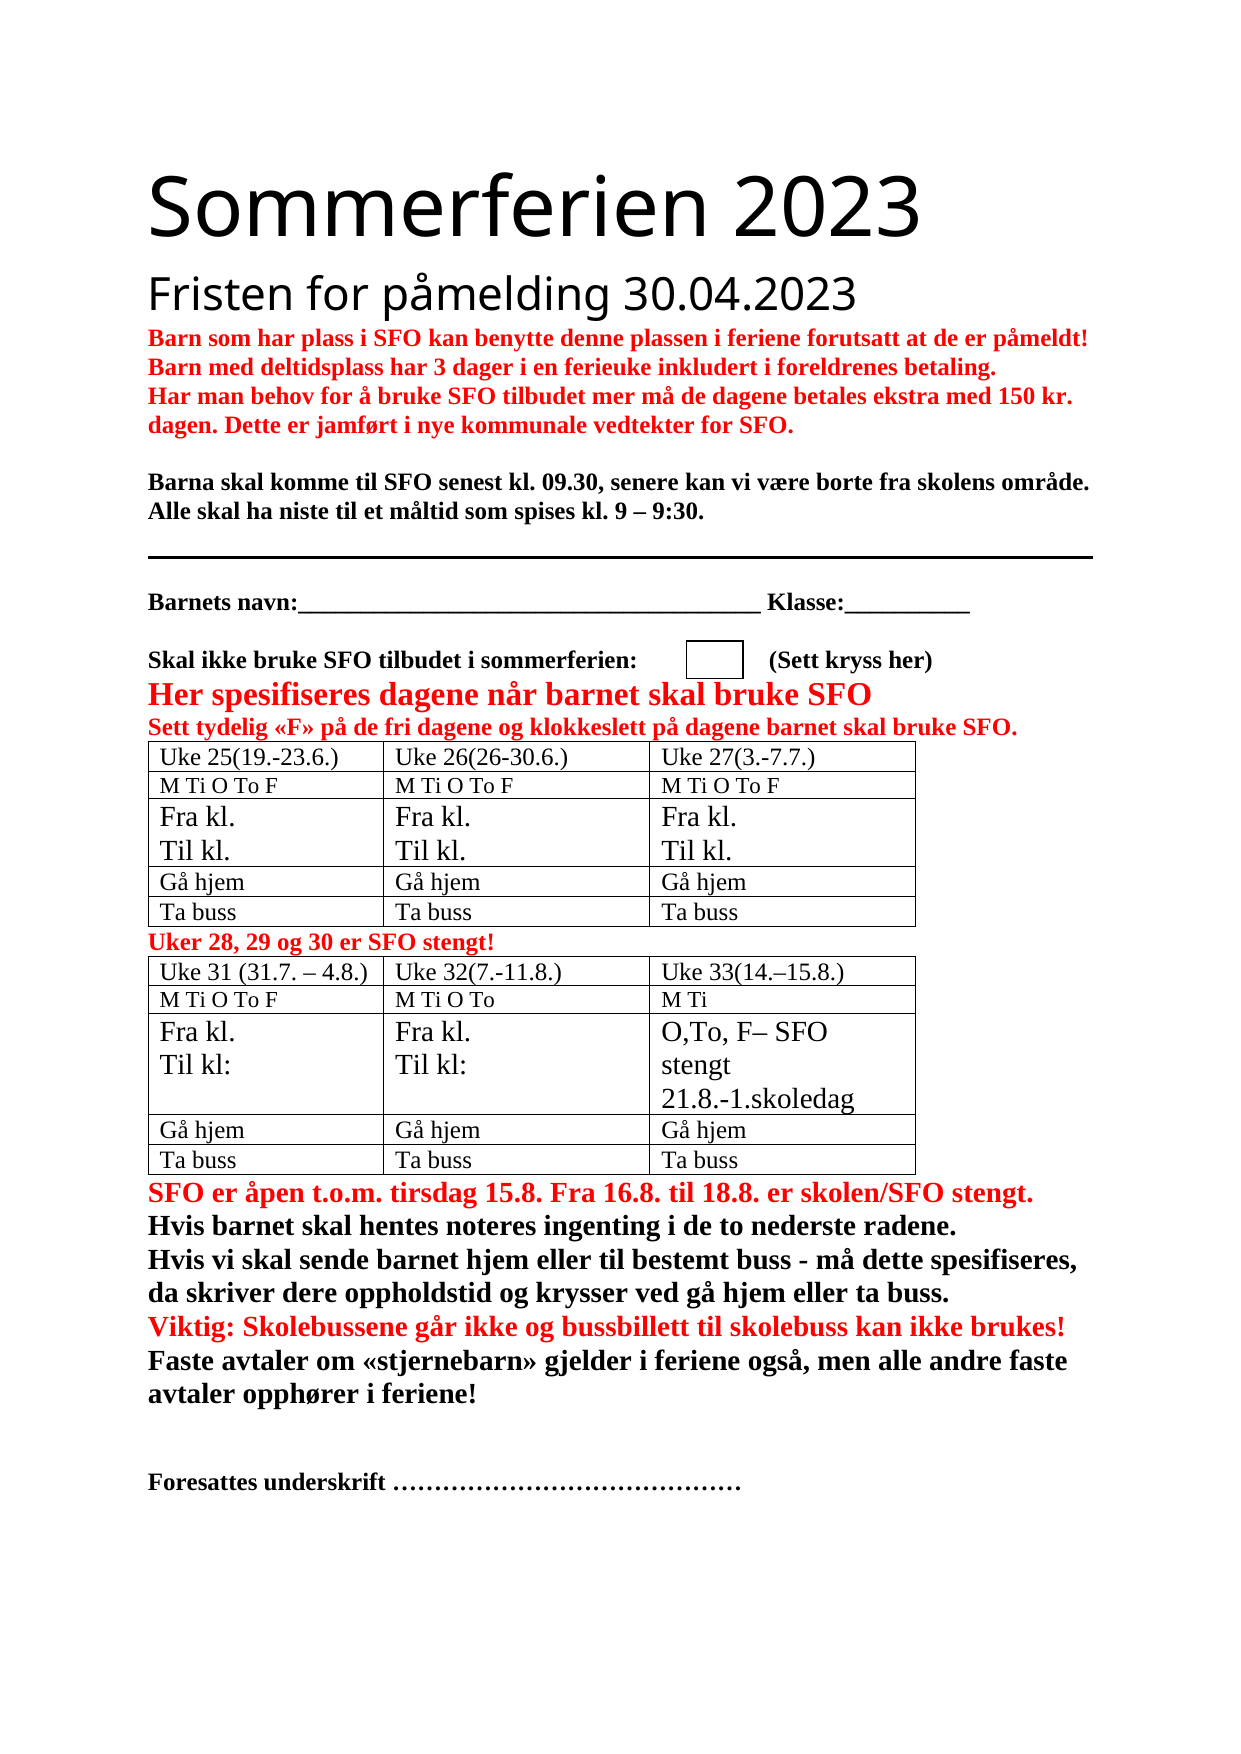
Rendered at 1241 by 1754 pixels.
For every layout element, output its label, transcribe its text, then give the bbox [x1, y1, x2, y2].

text Barn som har plass i SFO kan benytte denne plassen i feriene forutsatt at de er påmeldt! [148, 323, 1093, 352]
table_header Uke 25(19.-23.6.) [149, 742, 383, 771]
table_cell Ta buss [384, 897, 649, 926]
table_cell Ta buss [149, 897, 383, 926]
text Sommerferien 2023 [148, 148, 1093, 261]
text Fristen for påmelding 30.04.2023 [148, 261, 1093, 323]
table_header Uke 26(26-30.6.) [384, 742, 649, 771]
table_cell Fra kl. Til kl. [384, 799, 649, 866]
table_cell Gå hjem [149, 1115, 383, 1144]
table_cell Ta buss [384, 1145, 649, 1174]
text Barn med deltidsplass har 3 dager i en ferieuke inkludert i foreldrenes betaling. Har man behov for å bruke SFO tilbudet mer må de dagene betales ekstra med 150 kr. dagen. Dette er jamført i nye kommunale vedtekter for SFO. [148, 352, 1093, 438]
text SFO er åpen t.o.m. tirsdag 15.8. Fra 16.8. til 18.8. er skolen/SFO stengt. [148, 1175, 1093, 1208]
table_cell M Ti O To F [650, 772, 915, 798]
table_cell Fra kl. Til kl. [650, 799, 915, 866]
text Barna skal komme til SFO senest kl. 09.30, senere kan vi være borte fra skolens område. Alle skal ha niste til et måltid som spises kl. 9 – 9:30. [148, 467, 1093, 525]
table_cell Fra kl. Til kl: [384, 1014, 649, 1114]
table_cell M Ti O To F [384, 772, 649, 798]
text Faste avtaler om «stjernebarn» gjelder i feriene også, men alle andre faste avtaler opphører i feriene! [148, 1343, 1093, 1410]
text Uker 28, 29 og 30 er SFO stengt! [148, 927, 1093, 956]
table_cell Gå hjem [650, 867, 915, 896]
table_cell Gå hjem [384, 867, 649, 896]
text Skal ikke bruke SFO tilbudet i sommerferien: (Sett kryss her) [744, 645, 1093, 674]
table_cell M Ti O To [384, 986, 649, 1013]
table_header Uke 32(7.-11.8.) [384, 957, 649, 985]
text Foresattes underskrift …………………………………… [148, 1467, 1093, 1496]
table_cell Gå hjem [650, 1115, 915, 1144]
table_cell M Ti O To F [149, 986, 383, 1013]
table_cell M Ti O To F [149, 772, 383, 798]
table_cell Ta buss [650, 1145, 915, 1174]
table_cell Ta buss [149, 1145, 383, 1174]
text Sett tydelig «F» på de fri dagene og klokkeslett på dagene barnet skal bruke SFO. [148, 712, 1093, 741]
table_header Uke 33(14.–15.8.) [650, 957, 915, 985]
table_cell Gå hjem [149, 867, 383, 896]
text Viktig: Skolebussene går ikke og bussbillett til skolebuss kan ikke brukes! [148, 1309, 1093, 1343]
table_cell Ta buss [650, 897, 915, 926]
text Her spesifiseres dagene når barnet skal bruke SFO [148, 674, 1093, 712]
text Skal ikke bruke SFO tilbudet i sommerferien: (Sett kryss her) [148, 645, 686, 674]
table_cell Fra kl. Til kl: [149, 1014, 383, 1114]
table_header Uke 27(3.-7.7.) [650, 742, 915, 771]
table_cell Fra kl. Til kl. [149, 799, 383, 866]
table_cell O,To, F– SFO stengt 21.8.-1.skoledag [650, 1014, 915, 1114]
text Hvis vi skal sende barnet hjem eller til bestemt buss - må dette spesifiseres, da skriver dere oppholdstid og krysser ved gå hjem eller ta buss. [148, 1242, 1093, 1309]
table_cell Gå hjem [384, 1115, 649, 1144]
text Barnets navn:_____________________________________ Klasse:__________ [148, 587, 1093, 616]
table_cell M Ti [650, 986, 915, 1013]
table_header Uke 31 (31.7. – 4.8.) [149, 957, 383, 985]
text Hvis barnet skal hentes noteres ingenting i de to nederste radene. [148, 1208, 1093, 1242]
